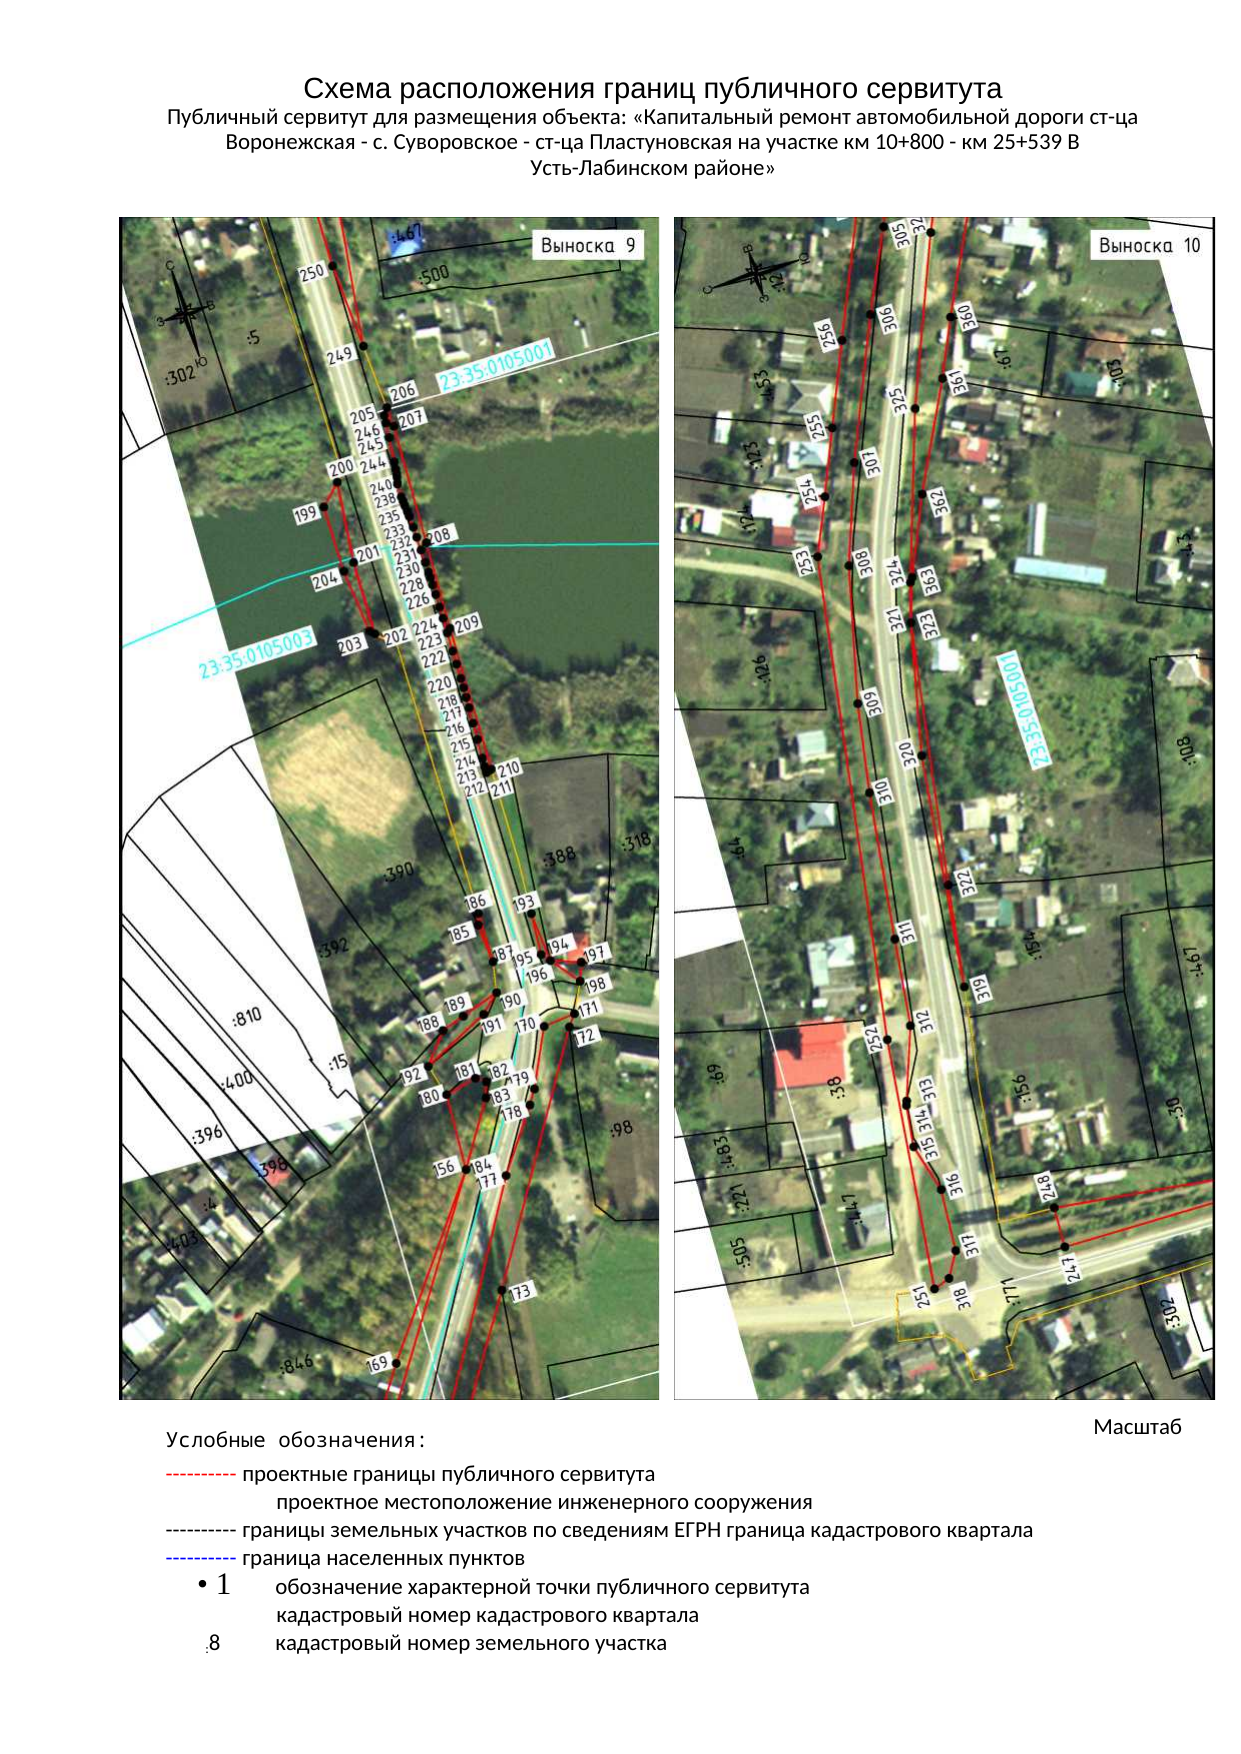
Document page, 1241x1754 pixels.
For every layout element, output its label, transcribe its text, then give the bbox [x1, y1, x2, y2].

text Публичный сервитут для размещения объекта: «Капитальный ремонт автомобильной дороги ст-ца Воронежская - с. Суворовское - ст-ца Пластуновская на участке км 10+800 - км 25+539 В Усть-Лабинском районе» [166, 104, 1141, 181]
text :8 кадастровый номер земельного участка [166, 1628, 1141, 1657]
text проектное местоположение инженерного сооружения [276, 1487, 1141, 1515]
text проектные границы публичного сервитута [166, 1459, 1141, 1487]
text • 1 обозначение характерной точки публичного сервитута [166, 1571, 1141, 1601]
text граница населенных пунктов [166, 1543, 1141, 1571]
picture [674, 217, 1216, 1400]
picture [119, 217, 660, 1400]
text кадастровый номер кадастрового квартала [276, 1601, 1141, 1628]
text границы земельных участков по сведениям ЕГРН граница кадастрового квартала [166, 1515, 1141, 1543]
text Схема расположения границ публичного сервитута [166, 71, 1141, 104]
